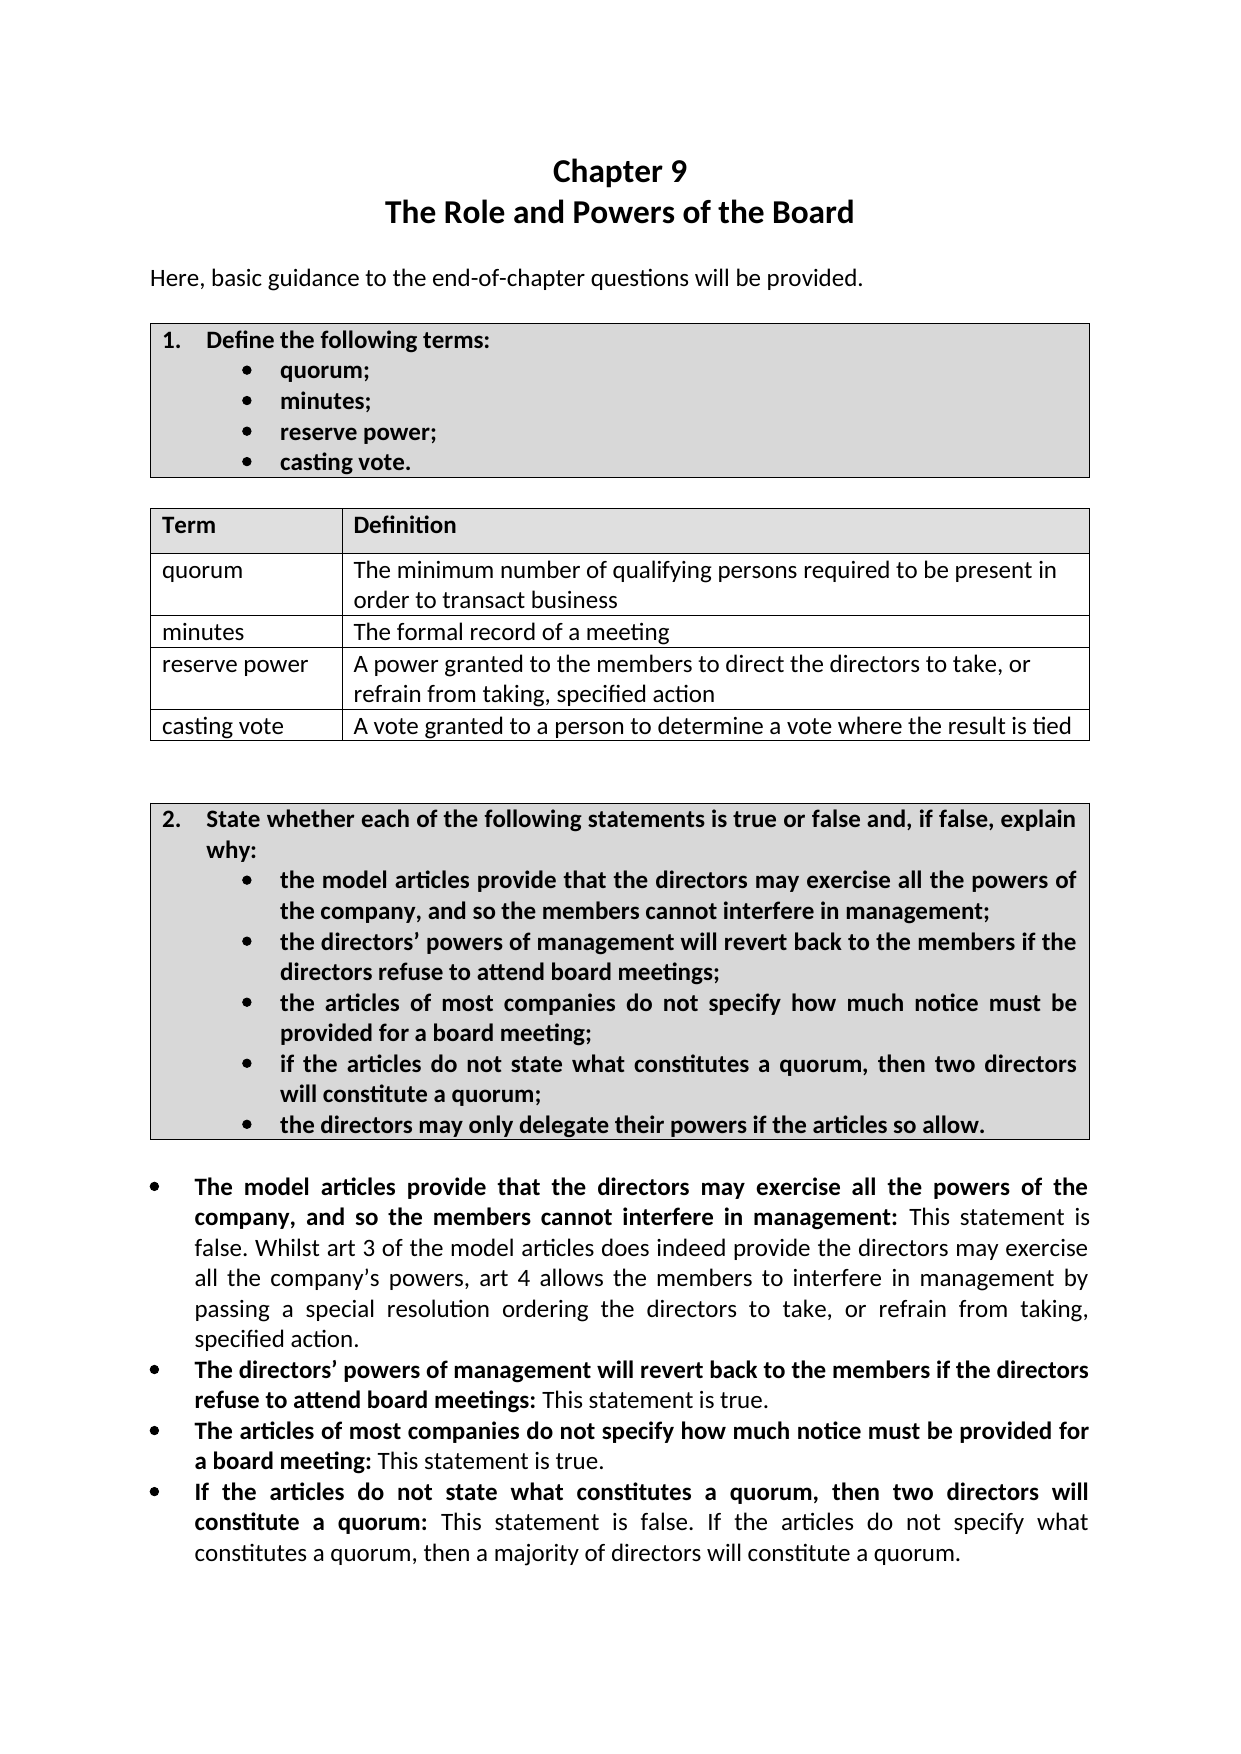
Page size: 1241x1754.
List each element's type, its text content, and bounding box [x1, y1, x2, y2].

table_cell minutes [151, 616, 342, 647]
table_cell casting vote [151, 710, 342, 740]
text Chapter 9 [150, 150, 1090, 191]
table_header State whether each of the following statements is true or false and, if false, explain why: the model articles provide that the directors may exercise all the powers of the company, and so the members cannot interfere in management; the directors’ powers of management will revert back to the members if the directors refuse to attend board meetings; the articles of most companies do not specify how much notice must be provided for a board meeting; if the articles do not state what constitutes a quorum, then two directors will constitute a quorum; the directors may only delegate their powers if the articles so allow. [151, 804, 1089, 1139]
table_header Definition [343, 509, 1089, 553]
text Here, basic guidance to the end-of-chapter questions will be provided. [150, 262, 1090, 292]
text The Role and Powers of the Board [150, 191, 1090, 231]
table_header Define the following terms: quorum; minutes; reserve power; casting vote. [151, 324, 1089, 477]
table_header Term [151, 509, 342, 553]
list The articles of most companies do not specify how much notice must be provided for a board meeting: This statement is true. [150, 1415, 1090, 1476]
table_cell A power granted to the members to direct the directors to take, or refrain from taking, specified action [343, 648, 1089, 709]
table_cell A vote granted to a person to determine a vote where the result is tied [343, 710, 1089, 740]
list If the articles do not state what constitutes a quorum, then two directors will constitute a quorum: This statement is false. If the articles do not specify what constitutes a quorum, then a majority of directors will constitute a quorum. [150, 1476, 1090, 1568]
list The directors’ powers of management will revert back to the members if the directors refuse to attend board meetings: This statement is true. [150, 1354, 1090, 1415]
list The model articles provide that the directors may exercise all the powers of the company, and so the members cannot interfere in management: This statement is false. Whilst art 3 of the model articles does indeed provide the directors may exercise all the company’s powers, art 4 allows the members to interfere in management by passing a special resolution ordering the directors to take, or refrain from taking, specified action. [150, 1171, 1090, 1354]
table_cell The minimum number of qualifying persons required to be present in order to transact business [343, 554, 1089, 615]
table_cell reserve power [151, 648, 342, 709]
table_cell The formal record of a meeting [343, 616, 1089, 647]
table_cell quorum [151, 554, 342, 615]
